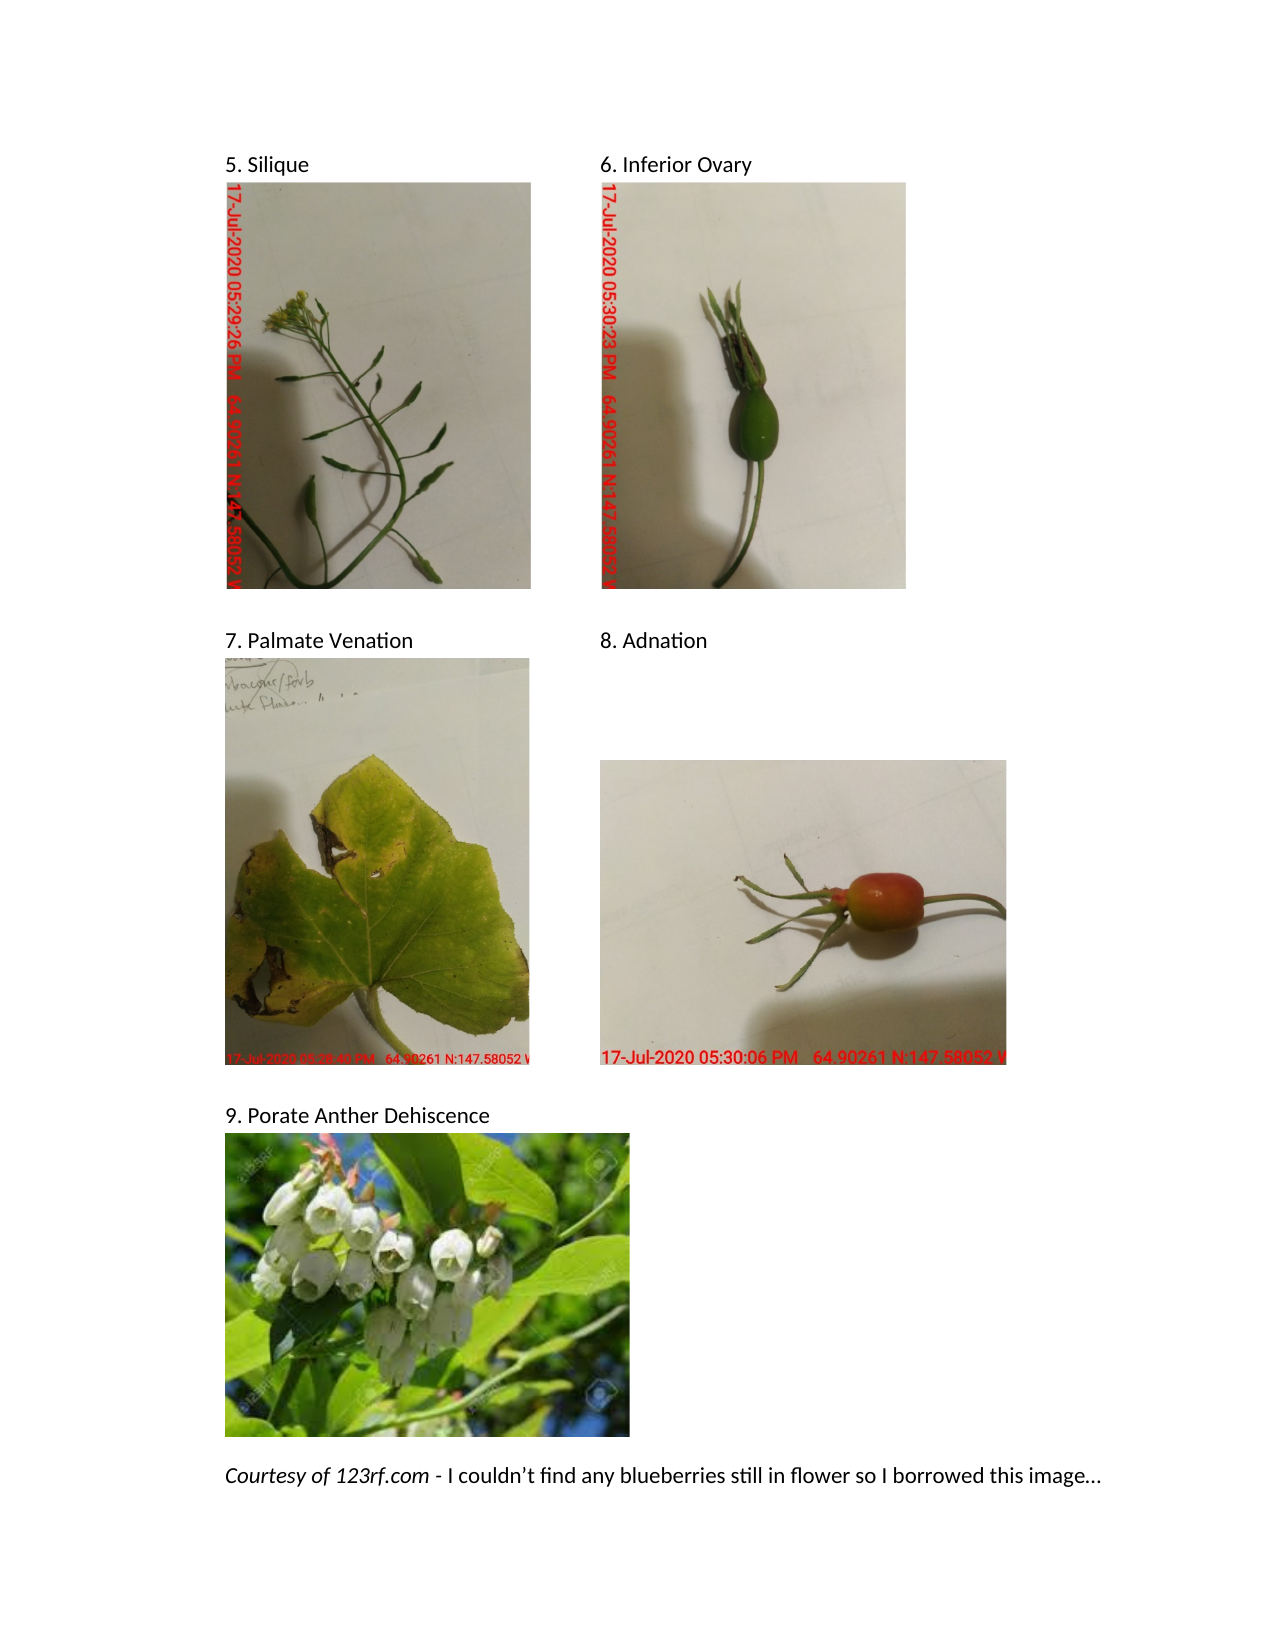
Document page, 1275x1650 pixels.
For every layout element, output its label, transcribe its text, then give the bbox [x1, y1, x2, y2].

picture [602, 183, 905, 589]
picture [600, 760, 1007, 1065]
list 5. Silique 6. Inferior Ovary [225, 150, 1125, 178]
list 9. Porate Anther Dehiscence [225, 1101, 1125, 1129]
text Courtesy of 123rf.com - I couldn’t find any blueberries still in flower so I borrowed this image… [150, 1461, 1125, 1489]
picture [225, 658, 530, 1065]
picture [227, 183, 530, 589]
picture [225, 1133, 630, 1437]
list 7. Palmate Venation 8. Adnation [225, 626, 1125, 654]
